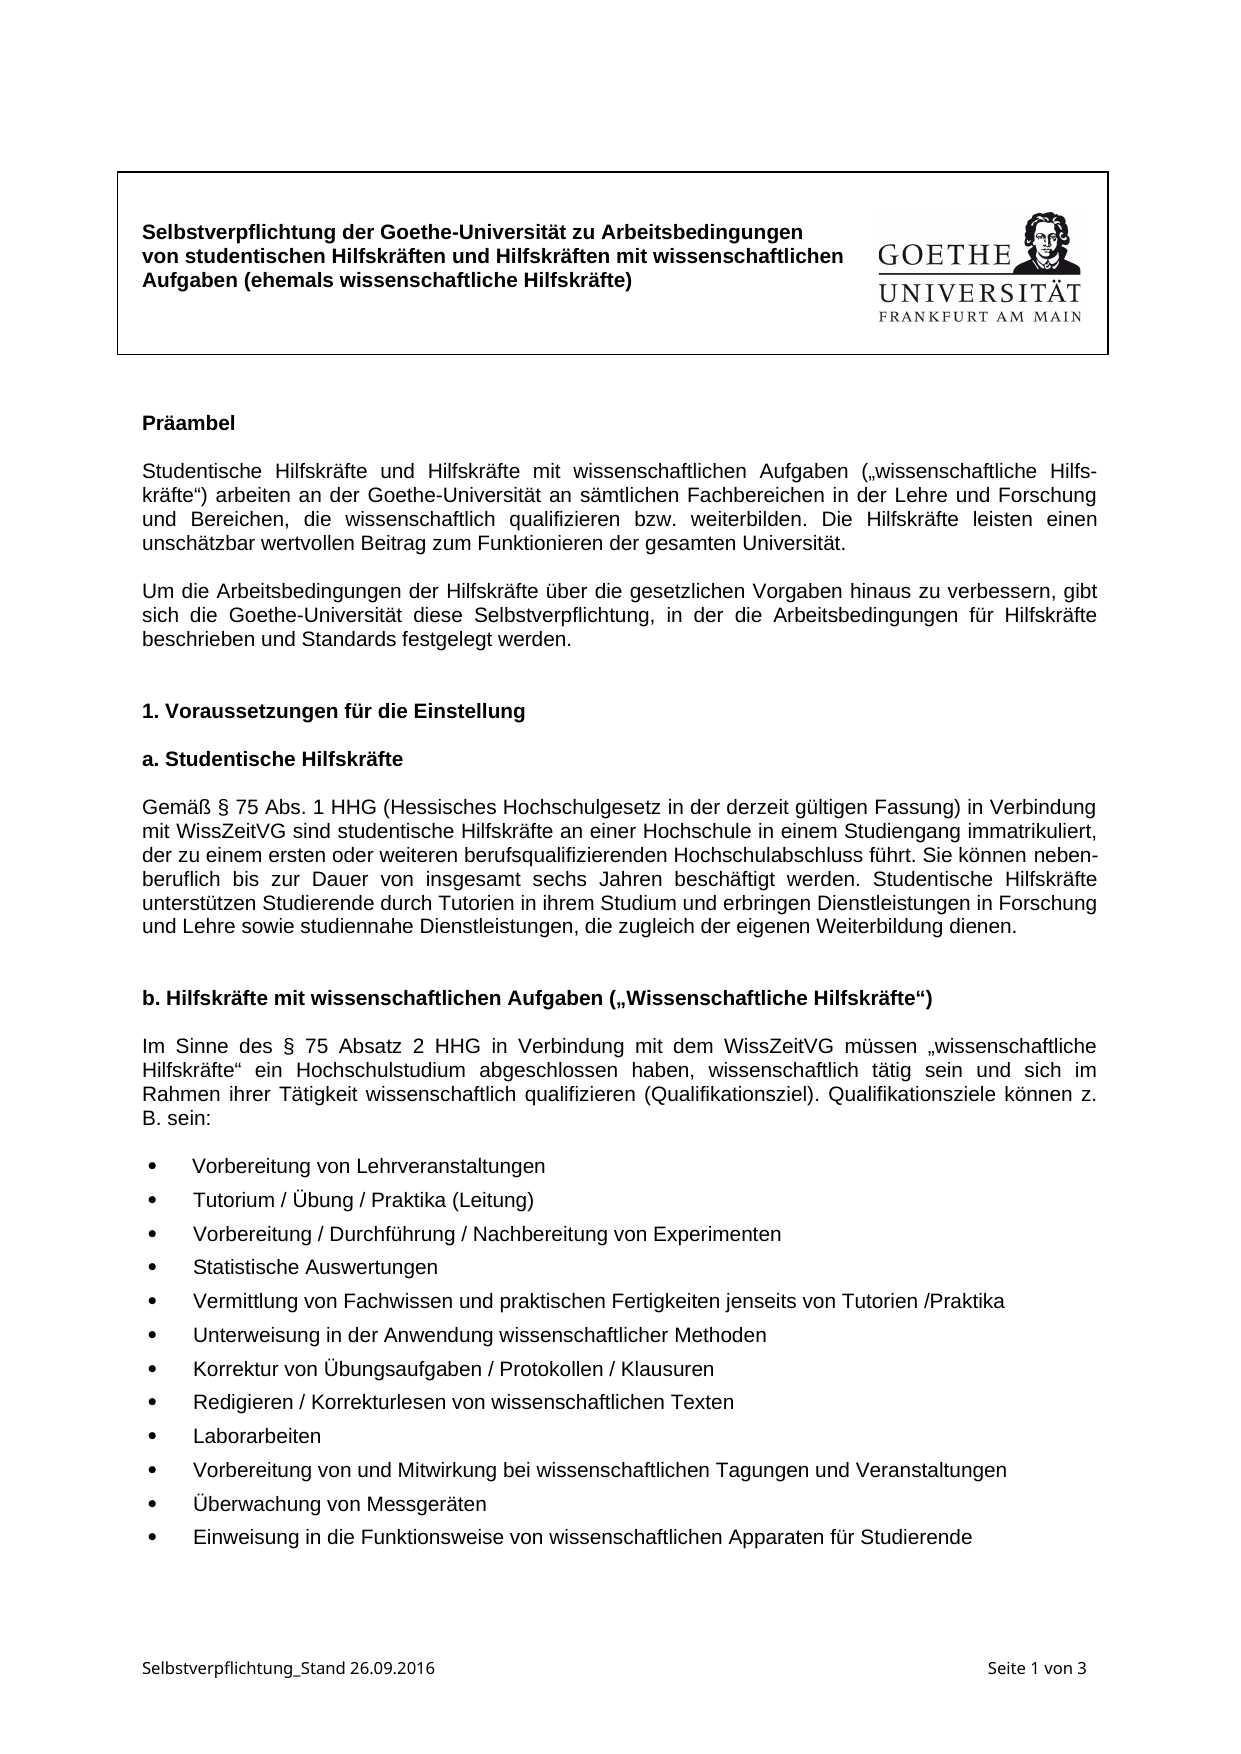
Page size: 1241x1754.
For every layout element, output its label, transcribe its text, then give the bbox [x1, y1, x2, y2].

text 1. Voraussetzungen für die Einstellung [142, 699, 1098, 723]
list Redigieren / Korrekturlesen von wissenschaftlichen Texten [148, 1390, 1098, 1414]
list Einweisung in die Funktionsweise von wissenschaftlichen Apparaten für Studierende [148, 1525, 1098, 1549]
text Im Sinne des § 75 Absatz 2 HHG in Verbindung mit dem WissZeitVG müssen „wissenschaftliche Hilfskräfte“ ein Hochschulstudium abgeschlossen haben, wissenschaftlich tätig sein und sich im Rahmen ihrer Tätigkeit wissenschaftlich qualifizieren (Qualifikationsziel). Qualifikationsziele können z. B. sein: [142, 1034, 1098, 1130]
text Studentische Hilfskräfte und Hilfskräfte mit wissenschaftlichen Aufgaben („wissenschaftliche Hilfs-kräfte“) arbeiten an der Goethe-Universität an sämtlichen Fachbereichen in der Lehre und Forschung und Bereichen, die wissenschaftlich qualifizieren bzw. weiterbilden. Die Hilfskräfte leisten einen unschätzbar wertvollen Beitrag zum Funktionieren der gesamten Universität. [142, 459, 1098, 555]
text Selbstverpflichtung der Goethe-Universität zu Arbeitsbedingungen [142, 219, 863, 243]
list Vermittlung von Fachwissen und praktischen Fertigkeiten jenseits von Tutorien /Praktika [148, 1289, 1098, 1313]
list Vorbereitung / Durchführung / Nachbereitung von Experimenten [148, 1221, 1098, 1246]
list Laborarbeiten [148, 1424, 1098, 1448]
list Überwachung von Messgeräten [148, 1491, 1098, 1516]
text von studentischen Hilfskräften und Hilfskräften mit wissenschaftlichen [142, 243, 863, 267]
text Um die Arbeitsbedingungen der Hilfskräfte über die gesetzlichen Vorgaben hinaus zu verbessern, gibt sich die Goethe-Universität diese Selbstverpflichtung, in der die Arbeitsbedingungen für Hilfskräfte beschrieben und Standards festgelegt werden. [142, 579, 1098, 651]
list Vorbereitung von und Mitwirkung bei wissenschaftlichen Tagungen und Veranstaltungen [148, 1458, 1098, 1482]
list Vorbereitung von Lehrveranstaltungen [148, 1154, 1098, 1178]
text Präambel [142, 411, 1098, 435]
list Korrektur von Übungsaufgaben / Protokollen / Klausuren [148, 1356, 1098, 1381]
text b. Hilfskräfte mit wissenschaftlichen Aufgaben („Wissenschaftliche Hilfskräfte“) [142, 986, 1098, 1010]
text Aufgaben (ehemals wissenschaftliche Hilfskräfte) [142, 267, 863, 291]
list Unterweisung in der Anwendung wissenschaftlicher Methoden [148, 1323, 1098, 1347]
text a. Studentische Hilfskräfte [142, 747, 1098, 771]
list Tutorium / Übung / Praktika (Leitung) [148, 1188, 1098, 1212]
text Gemäß § 75 Abs. 1 HHG (Hessisches Hochschulgesetz in der derzeit gültigen Fassung) in Verbindung mit WissZeitVG sind studentische Hilfskräfte an einer Hochschule in einem Studiengang immatrikuliert, der zu einem ersten oder weiteren berufsqualifizierenden Hochschulabschluss führt. Sie können neben-beruflich bis zur Dauer von insgesamt sechs Jahren beschäftigt werden. Studentische Hilfskräfte unterstützen Studierende durch Tutorien in ihrem Studium und erbringen Dienstleistungen in Forschung und Lehre sowie studiennahe Dienstleistungen, die zugleich der eigenen Weiterbildung dienen. [142, 794, 1098, 938]
list Statistische Auswertungen [148, 1255, 1098, 1279]
